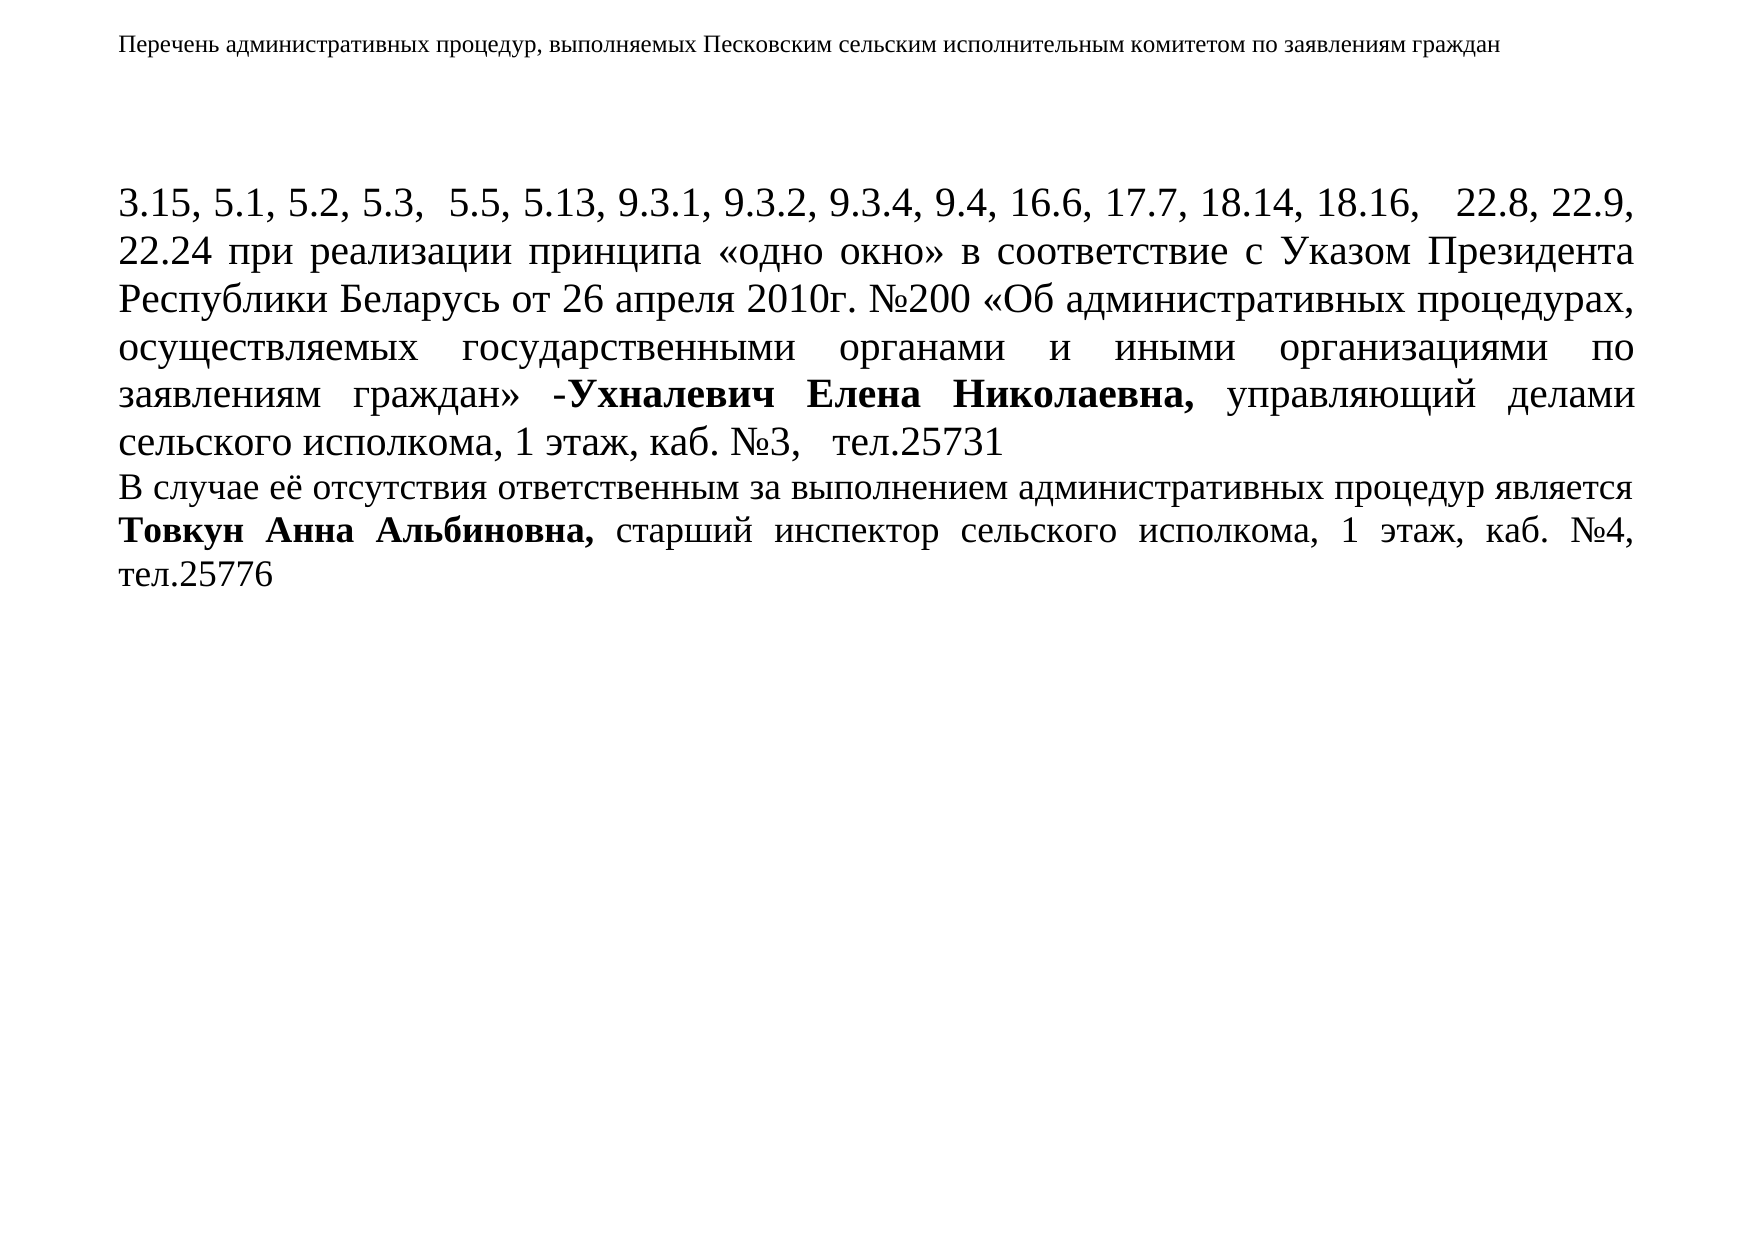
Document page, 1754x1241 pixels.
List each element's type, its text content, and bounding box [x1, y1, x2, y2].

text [118, 177, 1636, 465]
text В случае её отсутствия ответственным за выполнением административных процедур является Товкун Анна Альбиновна, старший инспектор сельского исполкома, 1 этаж, каб. №4, тел.25776 [118, 465, 1636, 594]
